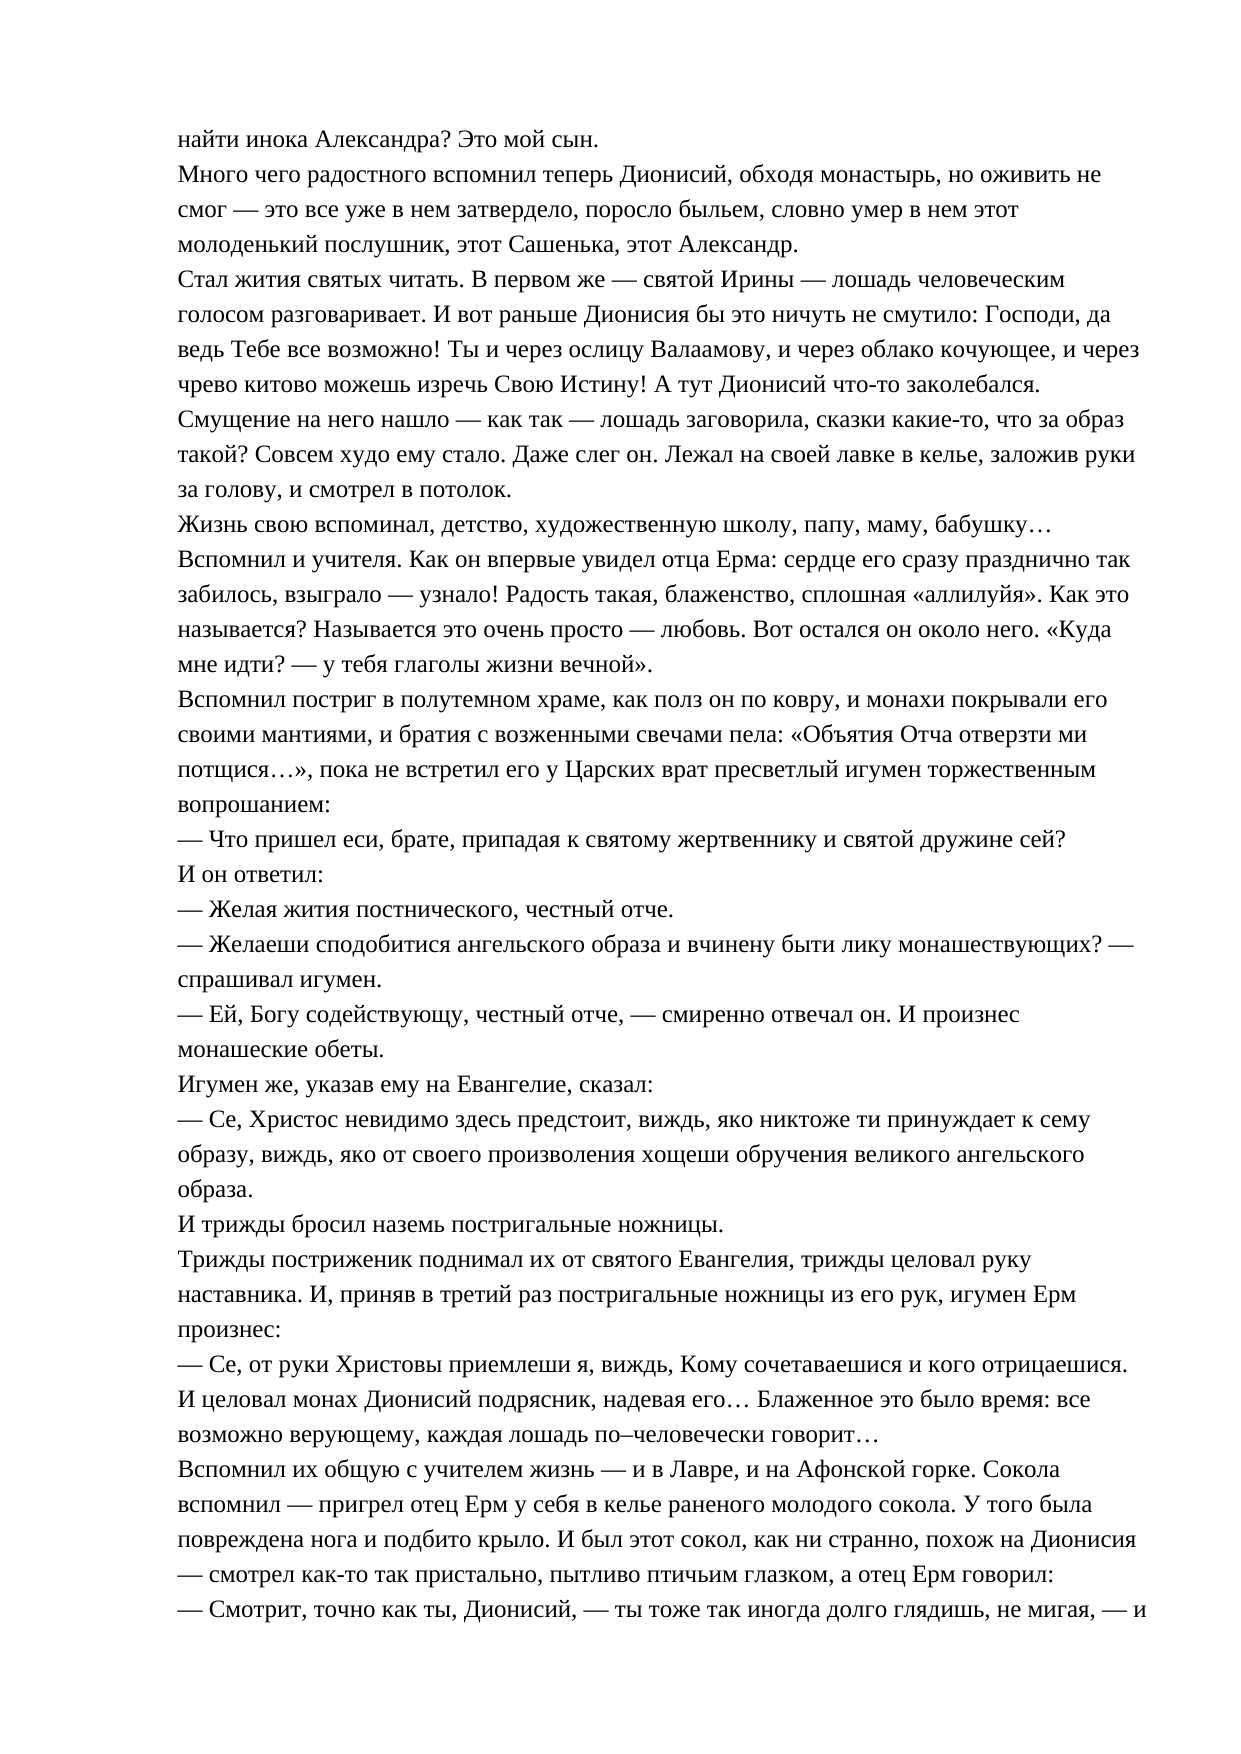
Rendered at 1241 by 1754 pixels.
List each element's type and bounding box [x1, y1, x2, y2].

text [177, 118, 1152, 1623]
